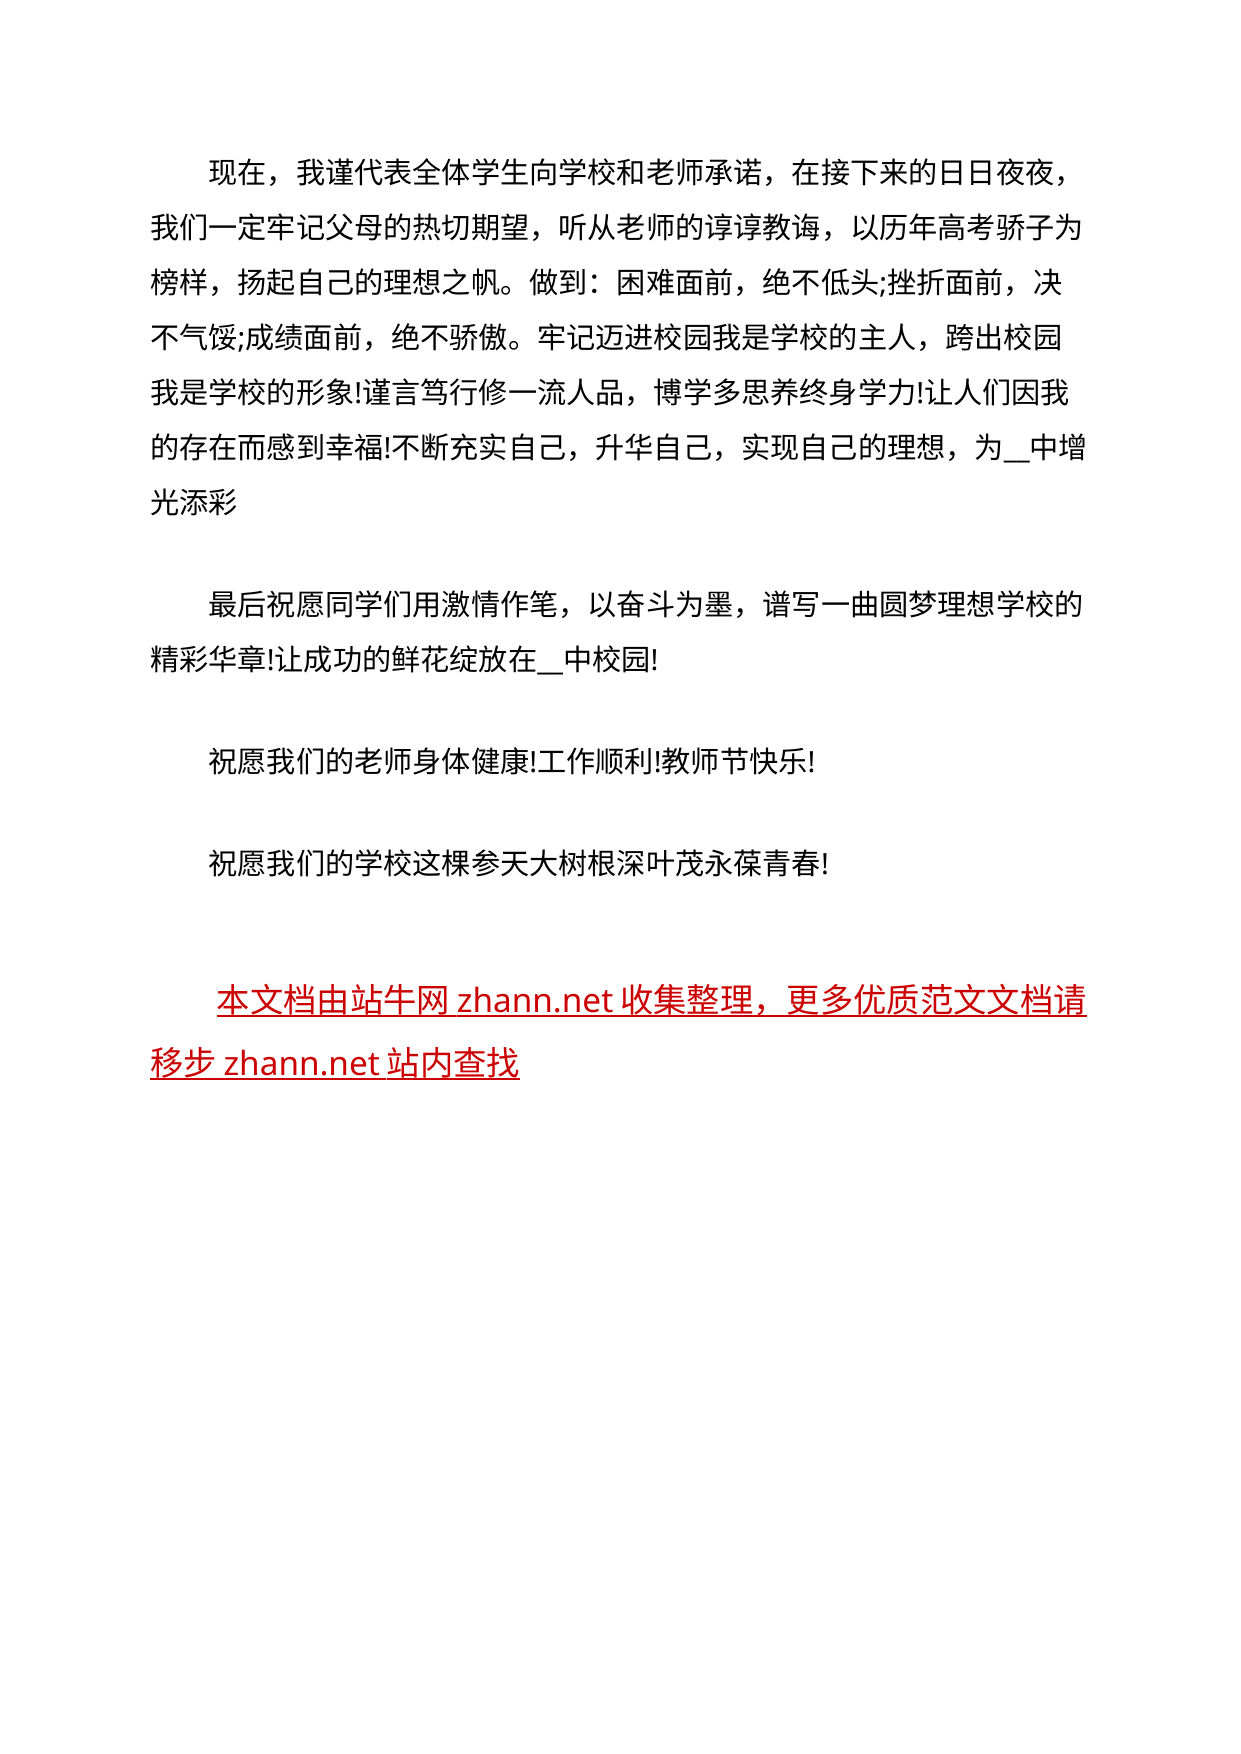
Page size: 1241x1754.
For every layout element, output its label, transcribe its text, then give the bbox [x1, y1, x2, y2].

text 最后祝愿同学们用激情作笔，以奋斗为墨，谱写一曲圆梦理想学校的精彩华章!让成功的鲜花绽放在__中校园! [150, 582, 1090, 679]
text 祝愿我们的老师身体健康!工作顺利!教师节快乐! [150, 738, 1090, 781]
text 现在，我谨代表全体学生向学校和老师承诺，在接下来的日日夜夜，我们一定牢记父母的热切期望，听从老师的谆谆教诲，以历年高考骄子为榜样，扬起自己的理想之帆。做到：困难面前，绝不低头;挫折面前，决不气馁;成绩面前，绝不骄傲。牢记迈进校园我是学校的主人，跨出校园我是学校的形象!谨言笃行修一流人品，博学多思养终身学力!让人们因我的存在而感到幸福!不断充实自己，升华自己，实现自己的理想，为__中增光添彩 [150, 150, 1090, 522]
text 本文档由站牛网zhann.net收集整理，更多优质范文文档请移步zhann.net站内查找 [150, 974, 1090, 1085]
text 祝愿我们的学校这棵参天大树根深叶茂永葆青春! [150, 840, 1090, 883]
